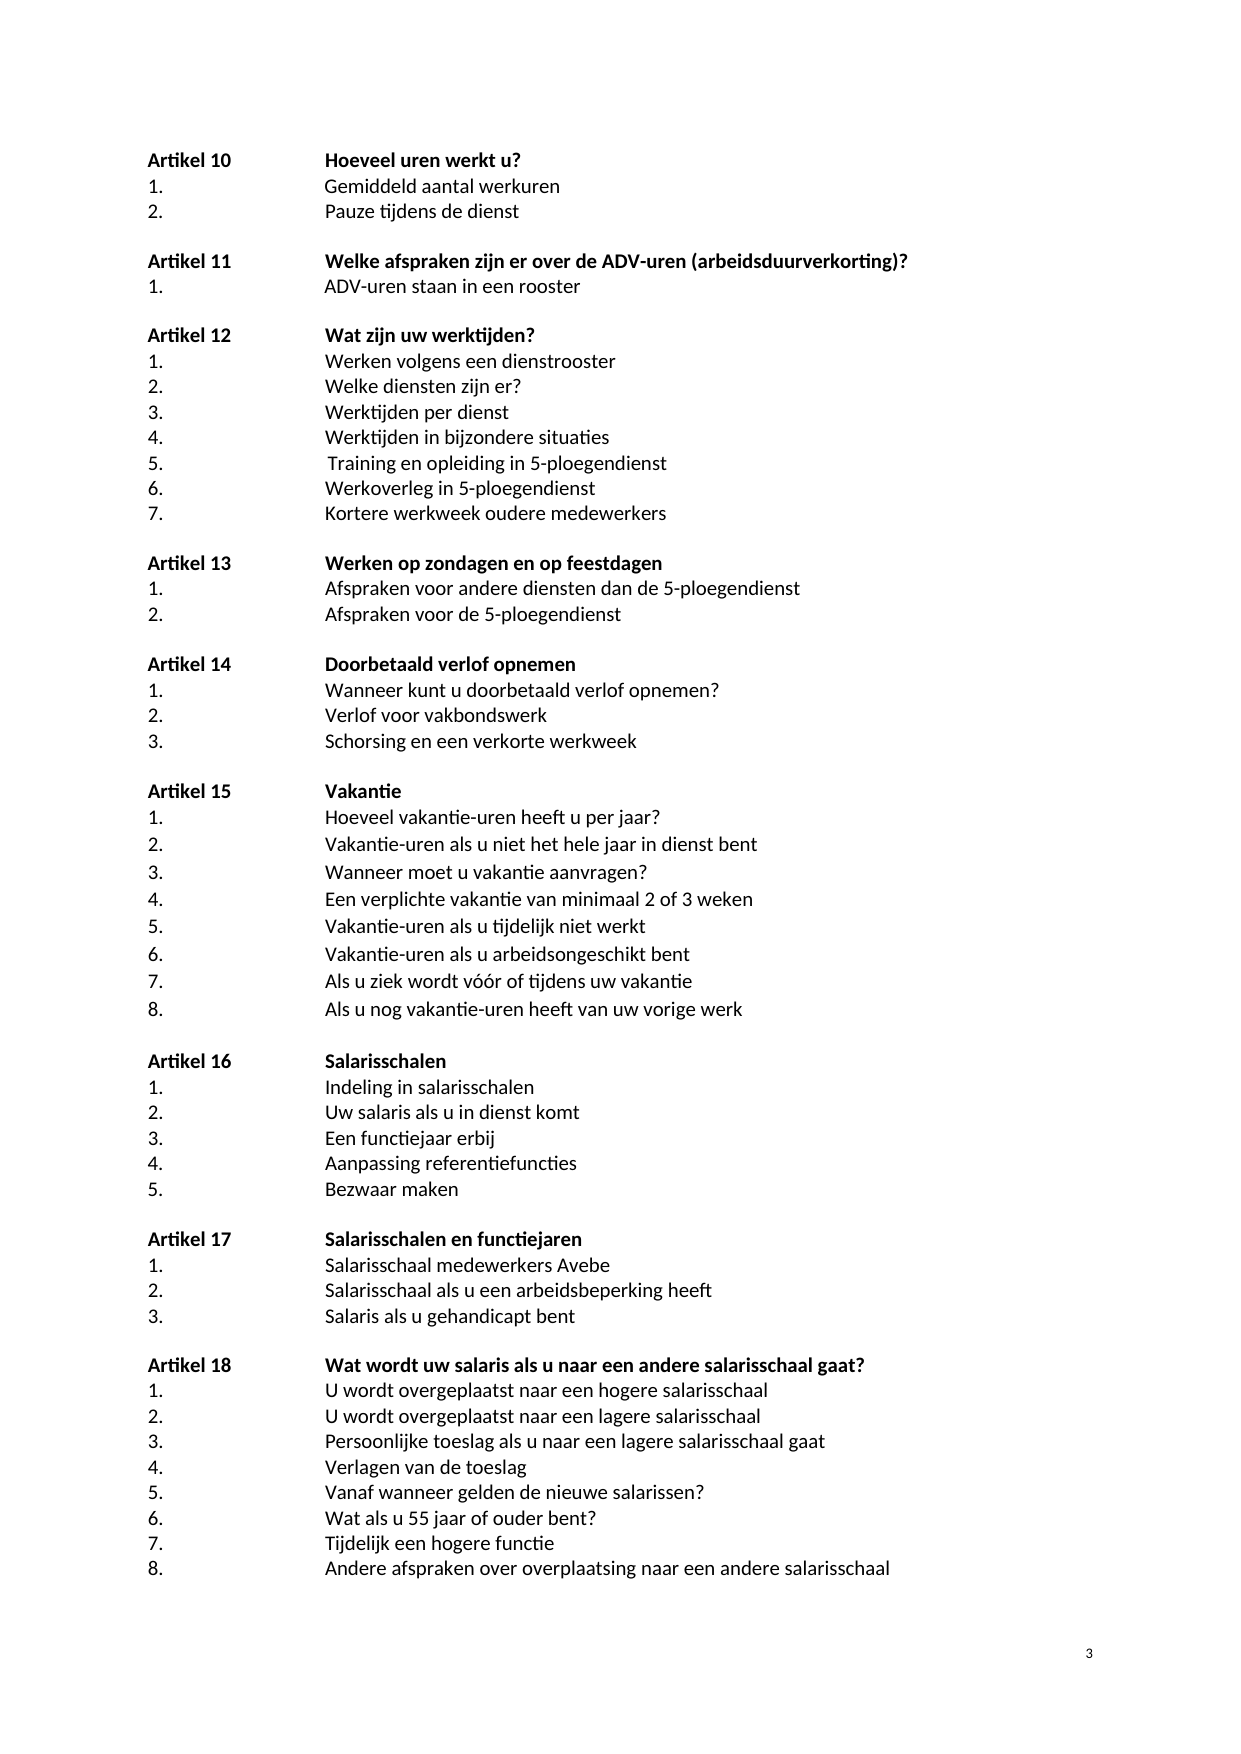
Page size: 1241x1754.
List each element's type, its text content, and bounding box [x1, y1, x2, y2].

list Verlof voor vakbondswerk [148, 702, 1093, 728]
list Vanaf wanneer gelden de nieuwe salarissen? [148, 1479, 1093, 1505]
text Artikel 15 Vakantie [148, 779, 1093, 804]
list Afspraken voor de 5-ploegendienst [148, 601, 1093, 626]
list Tijdelijk een hogere functie [148, 1530, 1093, 1556]
list Andere afspraken over overplaatsing naar een andere salarisschaal [148, 1556, 1093, 1581]
list Indeling in salarisschalen [148, 1074, 1093, 1099]
list Werken volgens een dienstrooster [148, 348, 1093, 373]
text Artikel 14 Doorbetaald verlof opnemen [147, 652, 1093, 677]
list Verlagen van de toeslag [148, 1454, 1093, 1479]
list Training en opleiding in 5-ploegendienst [148, 450, 1093, 475]
list Kortere werkweek oudere medewerkers [148, 501, 1093, 526]
text 5. Bezwaar maken [147, 1176, 1093, 1201]
list Salaris als u gehandicapt bent [148, 1303, 1093, 1328]
list Schorsing en een verkorte werkweek [148, 728, 1093, 753]
list Gemiddeld aantal werkuren [148, 173, 1093, 198]
list U wordt overgeplaatst naar een lagere salarisschaal [148, 1403, 1093, 1428]
list Een verplichte vakantie van minimaal 2 of 3 weken [148, 886, 1093, 912]
list Als u nog vakantie-uren heeft van uw vorige werk [148, 996, 1093, 1021]
list Een functiejaar erbij [148, 1125, 1093, 1150]
text Artikel 12 Wat zijn uw werktijden? [147, 323, 1093, 348]
list Vakantie-uren als u tijdelijk niet werkt [148, 914, 1093, 939]
list Werktijden per dienst [148, 399, 1093, 424]
list Artikel 11 Welke afspraken zijn er over de ADV-uren (arbeidsduurverkorting)? [148, 248, 1093, 273]
text Artikel 13 Werken op zondagen en op feestdagen [147, 550, 1093, 575]
list Salarisschaal als u een arbeidsbeperking heeft [148, 1277, 1093, 1303]
list Welke diensten zijn er? [148, 373, 1093, 399]
list Uw salaris als u in dienst komt [148, 1099, 1093, 1125]
list Als u ziek wordt vóór of tijdens uw vakantie [148, 968, 1093, 994]
list Salarisschaal medewerkers Avebe [148, 1252, 1093, 1277]
list Afspraken voor andere diensten dan de 5-ploegendienst [148, 575, 1093, 601]
list Werkoverleg in 5-ploegendienst [148, 475, 1093, 501]
text Artikel 18 Wat wordt uw salaris als u naar een andere salarisschaal gaat? [148, 1352, 1093, 1378]
list Wanneer kunt u doorbetaald verlof opnemen? [148, 677, 1093, 702]
list Wat als u 55 jaar of ouder bent? [148, 1505, 1093, 1530]
list Persoonlijke toeslag als u naar een lagere salarisschaal gaat [148, 1428, 1093, 1454]
list Wanneer moet u vakantie aanvragen? [148, 859, 1093, 884]
text Artikel 17 Salarisschalen en functiejaren [148, 1227, 1093, 1252]
text 4. Aanpassing referentiefuncties [147, 1150, 1093, 1176]
list ADV-uren staan in een rooster [148, 273, 1093, 299]
list Vakantie-uren als u arbeidsongeschikt bent [148, 941, 1093, 966]
text 2. Pauze tijdens de dienst [147, 198, 1093, 224]
list Werktijden in bijzondere situaties [148, 424, 1093, 450]
list Hoeveel vakantie-uren heeft u per jaar? [148, 804, 1093, 829]
list Vakantie-uren als u niet het hele jaar in dienst bent [148, 831, 1093, 857]
text Artikel 10 Hoeveel uren werkt u? [147, 148, 1093, 173]
text Artikel 16 Salarisschalen [148, 1049, 1093, 1074]
list U wordt overgeplaatst naar een hogere salarisschaal [148, 1378, 1093, 1403]
